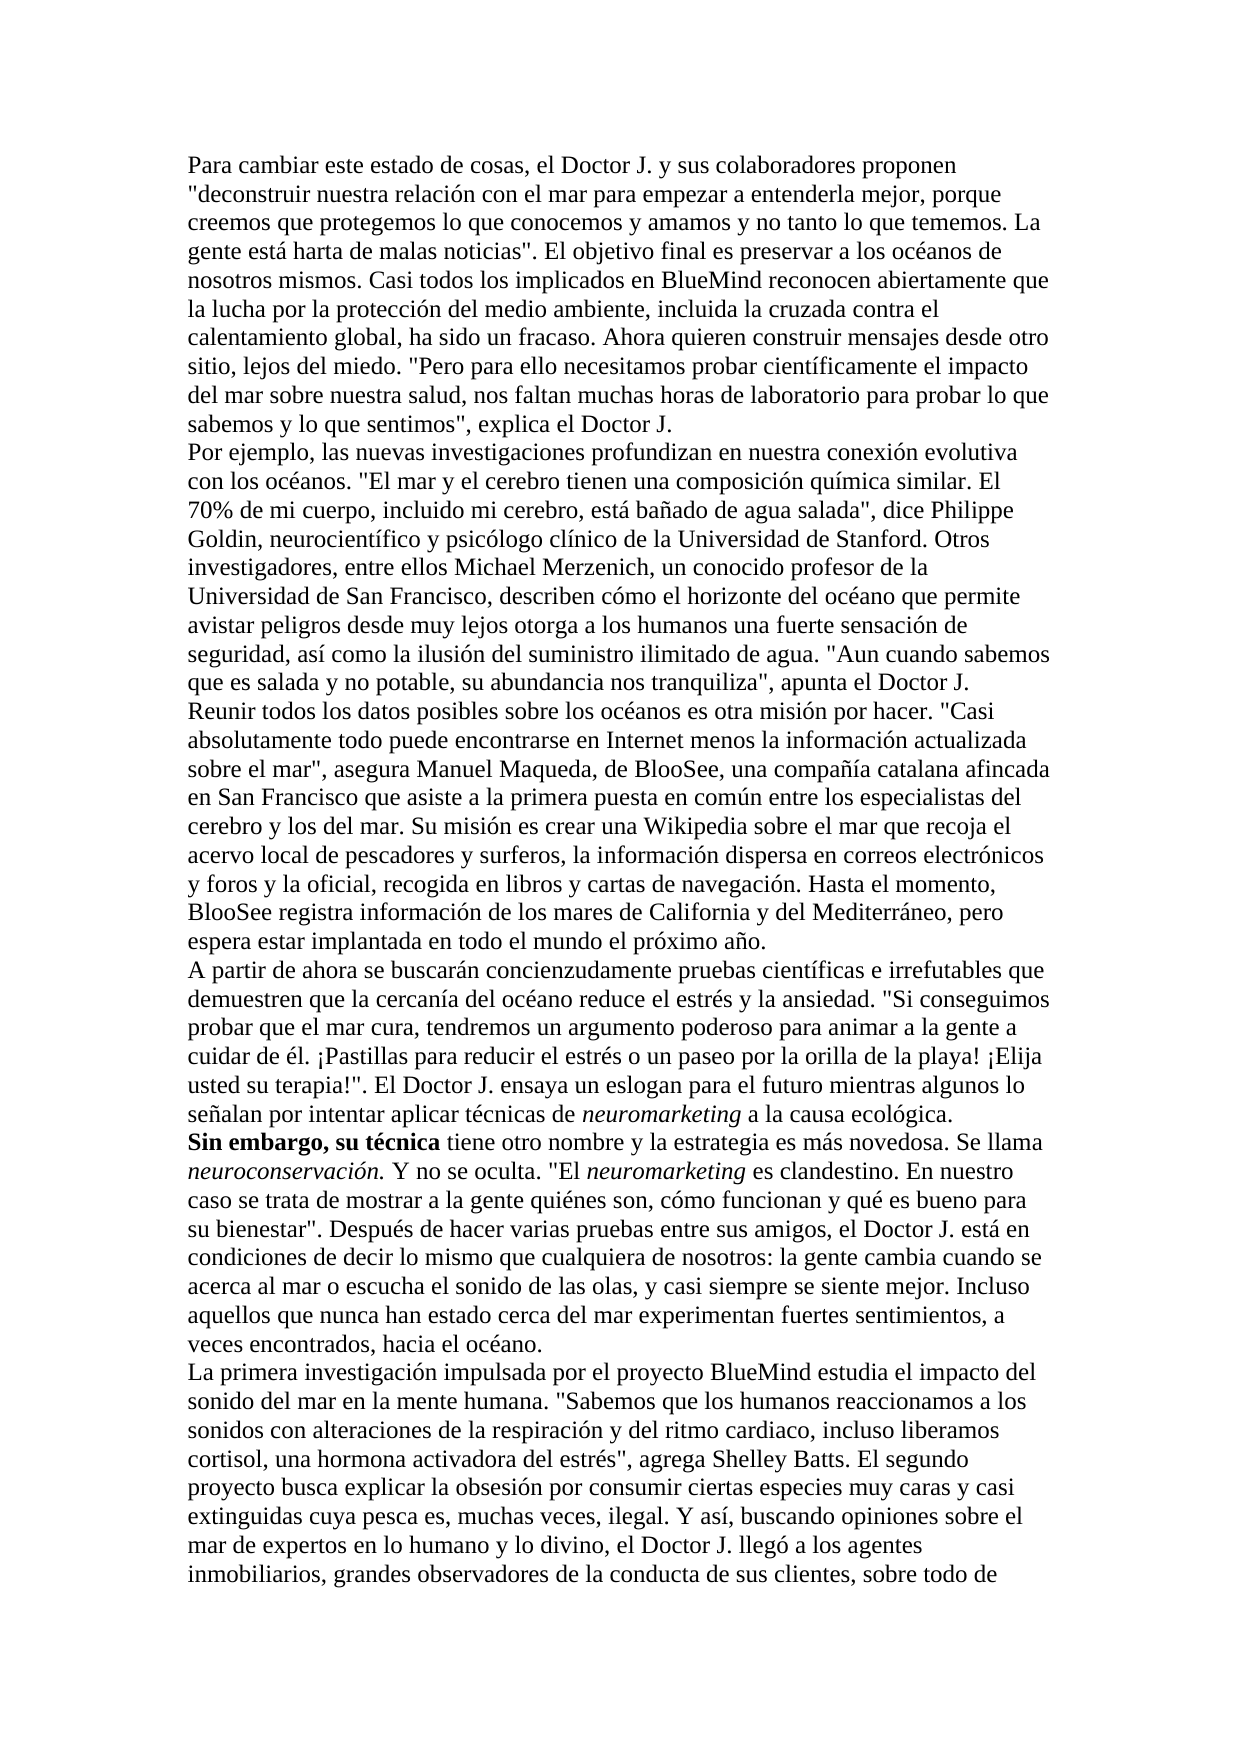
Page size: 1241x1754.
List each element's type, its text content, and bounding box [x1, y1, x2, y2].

text Para cambiar este estado de cosas, el Doctor J. y sus colaboradores proponen "deconstruir nuestra relación con el mar para empezar a entenderla mejor, porque creemos que protegemos lo que conocemos y amamos y no tanto lo que tememos. La gente está harta de malas noticias". El objetivo final es preservar a los océanos de nosotros mismos. Casi todos los implicados en BlueMind reconocen abiertamente que la lucha por la protección del medio ambiente, incluida la cruzada contra el calentamiento global, ha sido un fracaso. Ahora quieren construir mensajes desde otro sitio, lejos del miedo. "Pero para ello necesitamos probar científicamente el impacto del mar sobre nuestra salud, nos faltan muchas horas de laboratorio para probar lo que sabemos y lo que sentimos", explica el Doctor J. [187, 150, 1053, 437]
text A partir de ahora se buscarán concienzudamente pruebas científicas e irrefutables que demuestren que la cercanía del océano reduce el estrés y la ansiedad. "Si conseguimos probar que el mar cura, tendremos un argumento poderoso para animar a la gente a cuidar de él. ¡Pastillas para reducir el estrés o un paseo por la orilla de la playa! ¡Elija usted su terapia!". El Doctor J. ensaya un eslogan para el futuro mientras algunos lo señalan por intentar aplicar técnicas de neuromarketing a la causa ecológica. [187, 955, 1053, 1127]
text Sin embargo, su técnica tiene otro nombre y la estrategia es más novedosa. Se llama neuroconservación. Y no se oculta. "El neuromarketing es clandestino. En nuestro caso se trata de mostrar a la gente quiénes son, cómo funcionan y qué es bueno para su bienestar". Después de hacer varias pruebas entre sus amigos, el Doctor J. está en condiciones de decir lo mismo que cualquiera de nosotros: la gente cambia cuando se acerca al mar o escucha el sonido de las olas, y casi siempre se siente mejor. Incluso aquellos que nunca han estado cerca del mar experimentan fuertes sentimientos, a veces encontrados, hacia el océano. [187, 1127, 1053, 1357]
text Por ejemplo, las nuevas investigaciones profundizan en nuestra conexión evolutiva con los océanos. "El mar y el cerebro tienen una composición química similar. El 70% de mi cuerpo, incluido mi cerebro, está bañado de agua salada", dice Philippe Goldin, neurocientífico y psicólogo clínico de la Universidad de Stanford. Otros investigadores, entre ellos Michael Merzenich, un conocido profesor de la Universidad de San Francisco, describen cómo el horizonte del océano que permite avistar peligros desde muy lejos otorga a los humanos una fuerte sensación de seguridad, así como la ilusión del suministro ilimitado de agua. "Aun cuando sabemos que es salada y no potable, su abundancia nos tranquiliza", apunta el Doctor J. [187, 437, 1053, 696]
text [187, 1357, 1053, 1587]
text Reunir todos los datos posibles sobre los océanos es otra misión por hacer. "Casi absolutamente todo puede encontrarse en Internet menos la información actualizada sobre el mar", asegura Manuel Maqueda, de BlooSee, una compañía catalana afincada en San Francisco que asiste a la primera puesta en común entre los especialistas del cerebro y los del mar. Su misión es crear una Wikipedia sobre el mar que recoja el acervo local de pescadores y surferos, la información dispersa en correos electrónicos y foros y la oficial, recogida en libros y cartas de navegación. Hasta el momento, BlooSee registra información de los mares de California y del Mediterráneo, pero espera estar implantada en todo el mundo el próximo año. [187, 696, 1053, 955]
